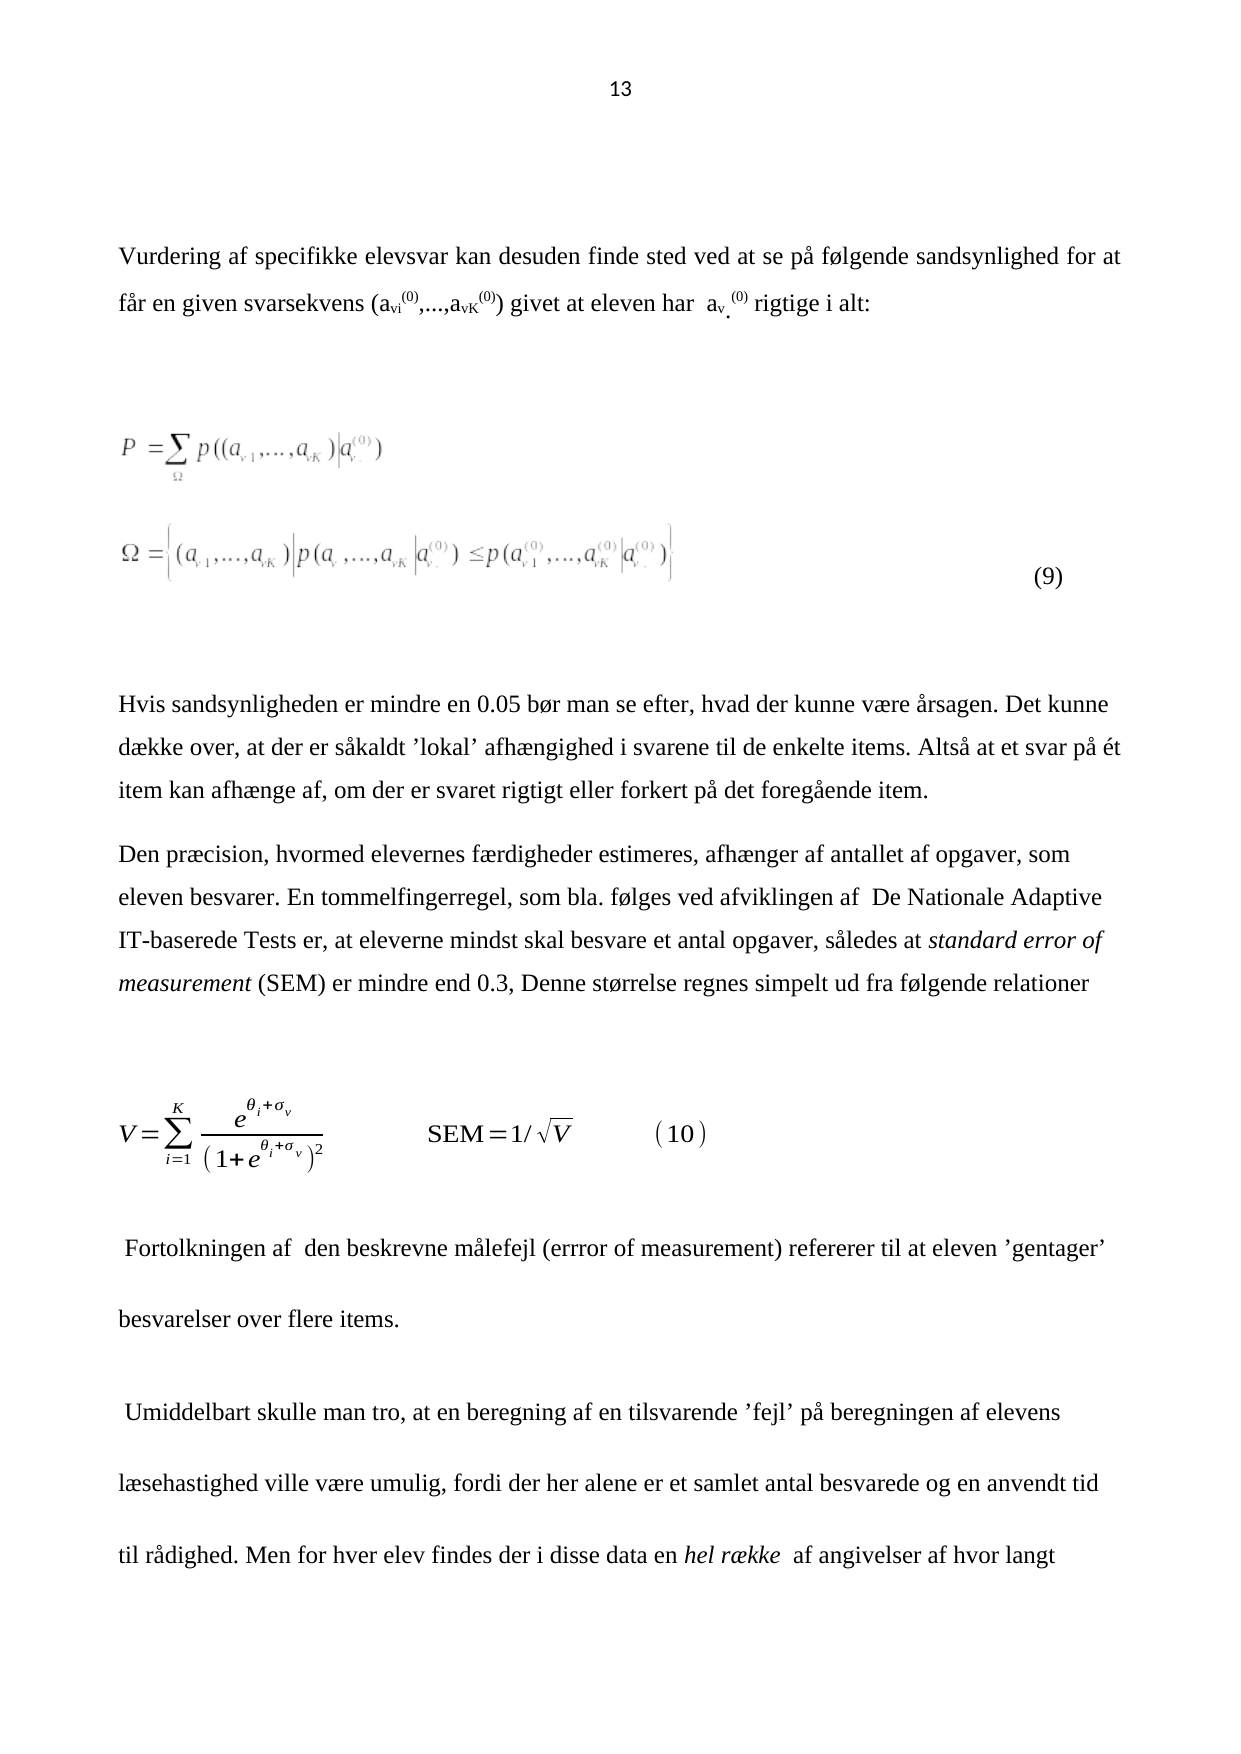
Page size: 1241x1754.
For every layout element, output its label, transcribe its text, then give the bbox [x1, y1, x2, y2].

text Fortolkningen af den beskrevne målefejl (errror of measurement) refererer til at eleven ’gentager’ besvarelser over flere items. [118, 1199, 1122, 1333]
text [118, 1363, 1122, 1569]
text Hvis sandsynligheden er mindre en 0.05 bør man se efter, hvad der kunne være årsagen. Det kunne dække over, at der er såkaldt ’lokal’ afhængighed i svarene til de enkelte items. Altså at et svar på ét item kan afhænge af, om der er svaret rigtigt eller forkert på det foregående item. [118, 689, 1122, 804]
text Den præcision, hvormed elevernes færdigheder estimeres, afhænger af antallet af opgaver, som eleven besvarer. En tommelfingerregel, som bla. følges ved afviklingen af De Nationale Adaptive IT-baserede Tests er, at eleverne mindst skal besvare et antal opgaver, således at standard error of measurement (SEM) er mindre end 0.3, Denne størrelse regnes simpelt ud fra følgende relationer [118, 839, 1122, 997]
text (9) [118, 426, 1122, 590]
text Vurdering af specifikke elevsvar kan desuden finde sted ved at se på følgende sandsynlighed for at får en given svarsekvens (avi(0),...,avK(0)) givet at eleven har av.(0) rigtige i alt: [118, 241, 1122, 324]
